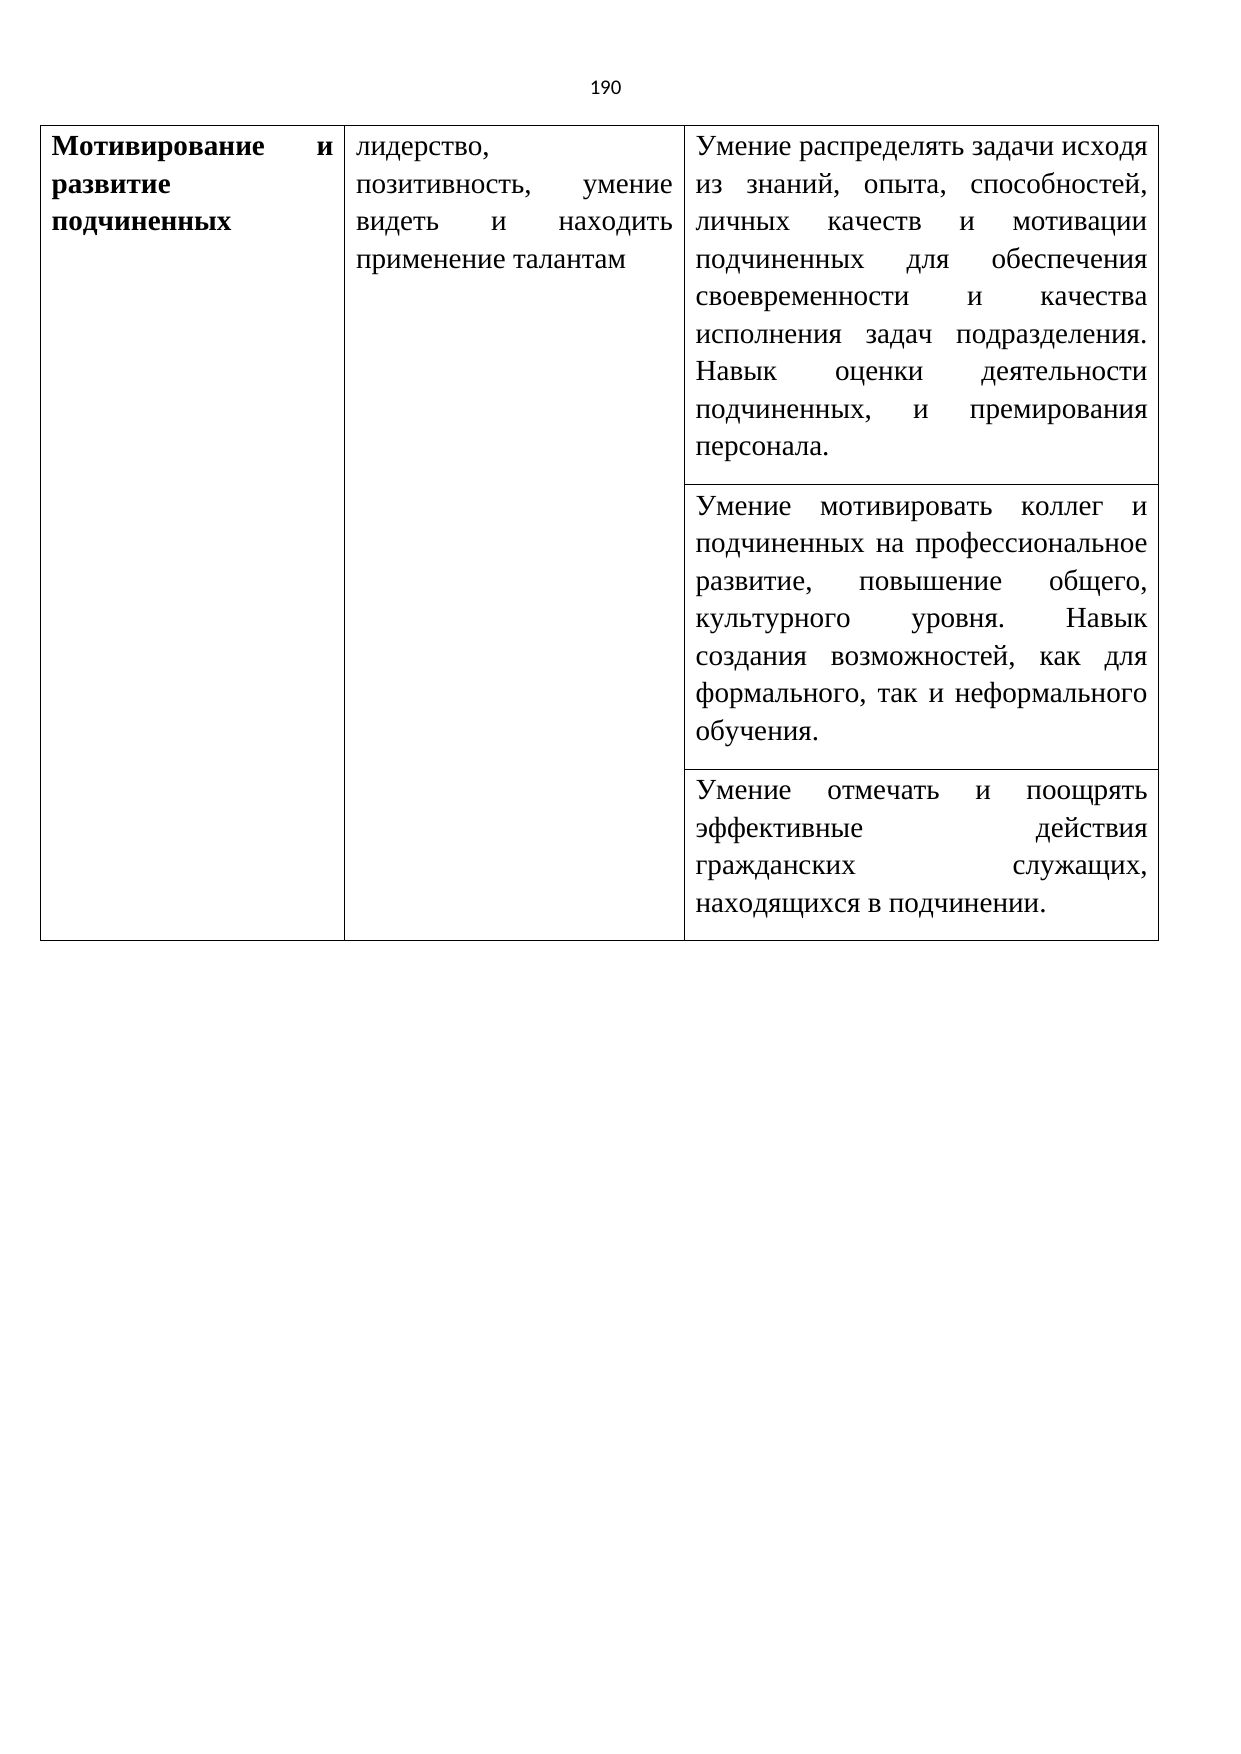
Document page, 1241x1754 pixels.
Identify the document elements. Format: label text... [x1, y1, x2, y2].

table_cell Умение отмечать и поощрять эффективные действия гражданских служащих, находящихся в подчинении. [685, 770, 1158, 940]
table_cell Мотивирование и развитие подчиненных [41, 126, 344, 940]
table_cell Умение распределять задачи исходя из знаний, опыта, способностей, личных качеств и мотивации подчиненных для обеспечения своевременности и качества исполнения задач подразделения. Навык оценки деятельности подчиненных, и премирования персонала. [685, 126, 1158, 484]
table_cell лидерство, позитивность, умение видеть и находить применение талантам [345, 126, 684, 940]
table_cell Умение мотивировать коллег и подчиненных на профессиональное развитие, повышение общего, культурного уровня. Навык создания возможностей, как для формального, так и неформального обучения. [685, 485, 1158, 768]
